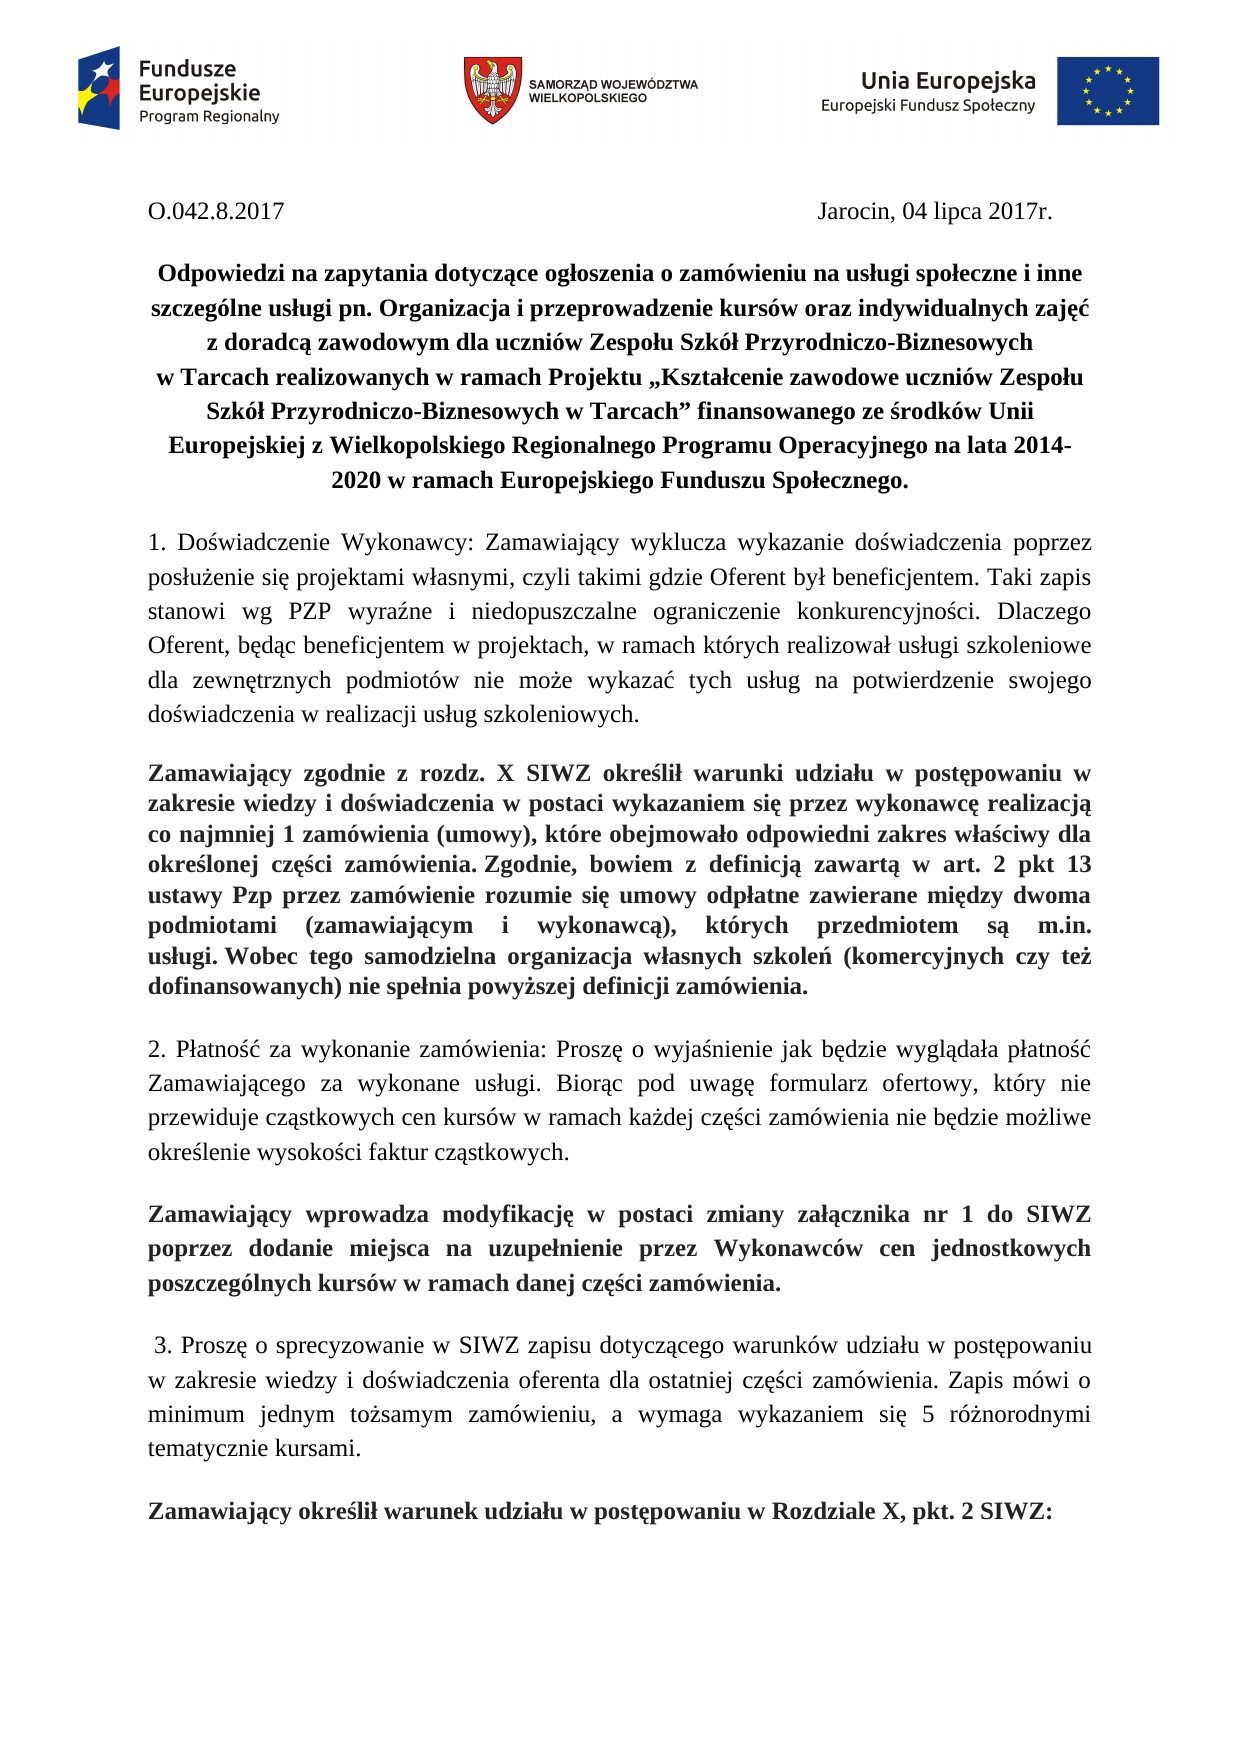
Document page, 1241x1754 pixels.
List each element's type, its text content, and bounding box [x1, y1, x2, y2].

text 2. Płatność za wykonanie zamówienia: Proszę o wyjaśnienie jak będzie wyglądała płatność Zamawiającego za wykonane usługi. Biorąc pod uwagę formularz ofertowy, który nie przewiduje cząstkowych cen kursów w ramach każdej części zamówienia nie będzie możliwe określenie wysokości faktur cząstkowych. [148, 1028, 1092, 1166]
text Zamawiający wprowadza modyfikację w postaci zmiany załącznika nr 1 do SIWZ poprzez dodanie miejsca na uzupełnienie przez Wykonawców cen jednostkowych poszczególnych kursów w ramach danej części zamówienia. [148, 1193, 1092, 1297]
text Zamawiający zgodnie z rozdz. X SIWZ określił warunki udziału w postępowaniu w zakresie wiedzy i doświadczenia w postaci wykazaniem się przez wykonawcę realizacją co najmniej 1 zamówienia (umowy), które obejmowało odpowiedni zakres właściwy dla określonej części zamówienia. Zgodnie, bowiem z definicją zawartą w art. 2 pkt 13 ustawy Pzp przez zamówienie rozumie się umowy odpłatne zawierane między dwoma podmiotami (zamawiającym i wykonawcą), których przedmiotem są m.in. usługi. Wobec tego samodzielna organizacja własnych szkoleń (komercyjnych czy też dofinansowanych) nie spełnia powyższej definicji zamówienia. [148, 756, 1092, 1000]
text O.042.8.2017 Jarocin, 04 lipca 2017r. [148, 191, 1092, 225]
picture [57, 35, 1181, 147]
text 3. Proszę o sprecyzowanie w SIWZ zapisu dotyczącego warunków udziału w postępowaniu w zakresie wiedzy i doświadczenia oferenta dla ostatniej części zamówienia. Zapis mówi o minimum jednym tożsamym zamówieniu, a wymaga wykazaniem się 5 różnorodnymi tematycznie kursami. [148, 1325, 1092, 1462]
text 1. Doświadczenie Wykonawcy: Zamawiający wyklucza wykazanie doświadczenia poprzez posłużenie się projektami własnymi, czyli takimi gdzie Oferent był beneficjentem. Taki zapis stanowi wg PZP wyraźne i niedopuszczalne ograniczenie konkurencyjności. Dlaczego Oferent, będąc beneficjentem w projektach, w ramach których realizował usługi szkoleniowe dla zewnętrznych podmiotów nie może wykazać tych usług na potwierdzenie swojego doświadczenia w realizacji usług szkoleniowych. [148, 522, 1092, 728]
text Odpowiedzi na zapytania dotyczące ogłoszenia o zamówieniu na usługi społeczne i inne szczególne usługi pn. Organizacja i przeprowadzenie kursów oraz indywidualnych zajęć z doradcą zawodowym dla uczniów Zespołu Szkół Przyrodniczo-Biznesowych w Tarcach realizowanych w ramach Projektu „Kształcenie zawodowe uczniów Zespołu Szkół Przyrodniczo-Biznesowych w Tarcach” finansowanego ze środków Unii Europejskiej z Wielkopolskiego Regionalnego Programu Operacyjnego na lata 2014-2020 w ramach Europejskiego Funduszu Społecznego. [148, 253, 1092, 493]
text Zamawiający określił warunek udziału w postępowaniu w Rozdziale X, pkt. 2 SIWZ: [148, 1490, 1092, 1524]
